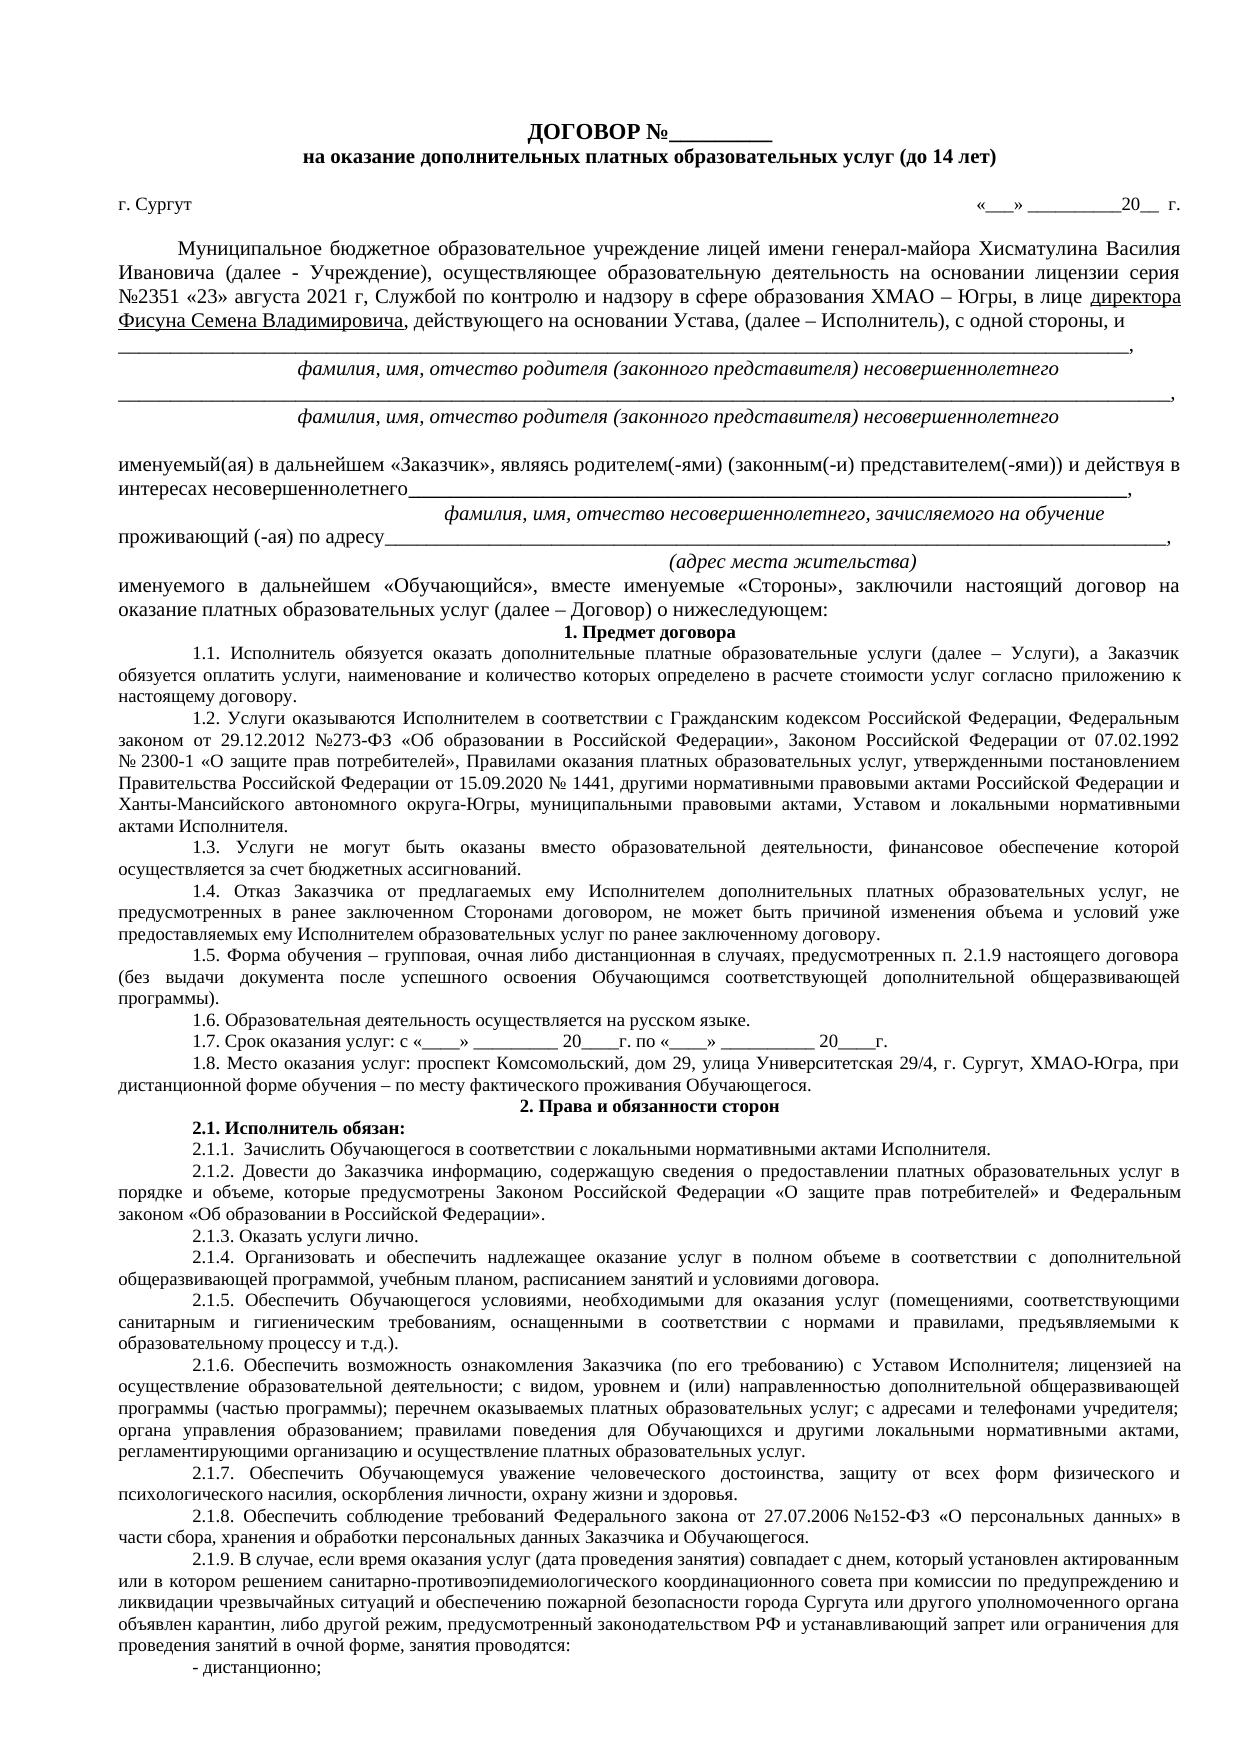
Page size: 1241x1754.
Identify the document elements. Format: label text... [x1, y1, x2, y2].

text фамилия, имя, отчество несовершеннолетнего, зачисляемого на обучение [118, 500, 1181, 524]
text именуемого в дальнейшем «Обучающийся», вместе именуемые «Стороны», заключили настоящий договор на оказание платных образовательных услуг (далее – Договор) о нижеследующем: [118, 573, 1181, 621]
text 2.1. Исполнитель обязан: [118, 1117, 1181, 1138]
text фамилия, имя, отчество родителя (законного представителя) несовершеннолетнего [118, 356, 1181, 380]
text 1.4. Отказ Заказчика от предлагаемых ему Исполнителем дополнительных платных образовательных услуг, не предусмотренных в ранее заключенном Сторонами договором, не может быть причиной изменения объема и условий уже предоставляемых ему Исполнителем образовательных услуг по ранее заключенному договору. [118, 879, 1181, 944]
text 1.2. Услуги оказываются Исполнителем в соответствии с Гражданским кодексом Российской Федерации, Федеральным законом от 29.12.2012 №273-ФЗ «Об образовании в Российской Федерации», Законом Российской Федерации от 07.02.1992 № 2300-1 «О защите прав потребителей», Правилами оказания платных образовательных услуг, утвержденными постановлением Правительства Российской Федерации от 15.09.2020 № 1441, другими нормативными правовыми актами Российской Федерации и Ханты-Мансийского автономного округа-Югры, муниципальными правовыми актами, Уставом и локальными нормативными актами Исполнителя. [118, 707, 1181, 836]
text 2.1.8. Обеспечить соблюдение требований Федерального закона от 27.07.2006 №152-ФЗ «О персональных данных» в части сбора, хранения и обработки персональных данных Заказчика и Обучающегося. [118, 1505, 1181, 1548]
text 2.1.9. В случае, если время оказания услуг (дата проведения занятия) совпадает с днем, который установлен актированным или в котором решением санитарно-противоэпидемиологического координационного совета при комиссии по предупреждению и ликвидации чрезвычайных ситуаций и обеспечению пожарной безопасности города Сургута или другого уполномоченного органа объявлен карантин, либо другой режим, предусмотренный законодательством РФ и устанавливающий запрет или ограничения для проведения занятий в очной форме, занятия проводятся: [118, 1548, 1181, 1656]
text 1.3. Услуги не могут быть оказаны вместо образовательной деятельности, финансовое обеспечение которой осуществляется за счет бюджетных ассигнований. [118, 836, 1181, 879]
text 1. Предмет договора [118, 621, 1181, 642]
text фамилия, имя, отчество родителя (законного представителя) несовершеннолетнего [118, 404, 1181, 428]
text именуемый(ая) в дальнейшем «Заказчик», являясь родителем(-ями) (законным(-и) представителем(-ями)) и действуя в интересах несовершеннолетнего_____________________________________________________________________, [118, 452, 1181, 500]
text 1.7. Срок оказания услуг: с «____» _________ 20____г. по «____» __________ 20____г. [118, 1030, 1181, 1052]
text 2.1.5. Обеспечить Обучающегося условиями, необходимыми для оказания услуг (помещениями, соответствующими санитарным и гигиеническим требованиям, оснащенными в соответствии с нормами и правилами, предъявляемыми к образовательному процессу и т.д.). [118, 1289, 1181, 1354]
text проживающий (-ая) по адресу___________________________________________________________________________, [118, 524, 1181, 548]
text Договор №_________ [118, 118, 1181, 144]
text _________________________________________________________________________________________________, [118, 332, 1181, 356]
text _____________________________________________________________________________________________________, [118, 380, 1181, 404]
text 1.1. Исполнитель обязуется оказать дополнительные платные образовательные услуги (далее – Услуги), а Заказчик обязуется оплатить услуги, наименование и количество которых определено в расчете стоимости услуг согласно приложению к настоящему договору. [118, 642, 1181, 707]
text 2.1.2. Довести до Заказчика информацию, содержащую сведения о предоставлении платных образовательных услуг в порядке и объеме, которые предусмотрены Законом Российской Федерации «О защите прав потребителей» и Федеральным законом «Об образовании в Российской Федерации». [118, 1160, 1181, 1224]
text 2.1.4. Организовать и обеспечить надлежащее оказание услуг в полном объеме в соответствии с дополнительной общеразвивающей программой, учебным планом, расписанием занятий и условиями договора. [118, 1246, 1181, 1289]
text 1.8. Место оказания услуг: проспект Комсомольский, дом 29, улица Университетская 29/4, г. Сургут, ХМАО-Югра, при дистанционной форме обучения – по месту фактического проживания Обучающегося. [118, 1052, 1181, 1095]
text - дистанционно; [118, 1656, 1181, 1677]
text 2. Права и обязанности сторон [118, 1095, 1181, 1117]
text (адрес места жительства) [118, 548, 1181, 573]
text 1.6. Образовательная деятельность осуществляется на русском языке. [118, 1009, 1181, 1030]
text 2.1.1. Зачислить Обучающегося в соответствии с локальными нормативными актами Исполнителя. [118, 1138, 1181, 1160]
text 2.1.6. Обеспечить возможность ознакомления Заказчика (по его требованию) с Уставом Исполнителя; лицензией на осуществление образовательной деятельности; с видом, уровнем и (или) направленностью дополнительной общеразвивающей программы (частью программы); перечнем оказываемых платных образовательных услуг; с адресами и телефонами учредителя; органа управления образованием; правилами поведения для Обучающихся и другими локальными нормативными актами, регламентирующими организацию и осуществление платных образовательных услуг. [118, 1354, 1181, 1462]
text г. Сургут «___» __________20__ г. [118, 193, 1181, 214]
text 2.1.3. Оказать услуги лично. [118, 1224, 1181, 1246]
text на оказание дополнительных платных образовательных услуг (до 14 лет) [118, 144, 1181, 168]
text 1.5. Форма обучения – групповая, очная либо дистанционная в случаях, предусмотренных п. 2.1.9 настоящего договора (без выдачи документа после успешного освоения Обучающимся соответствующей дополнительной общеразвивающей программы). [118, 944, 1181, 1009]
text 2.1.7. Обеспечить Обучающемуся уважение человеческого достоинства, защиту от всех форм физического и психологического насилия, оскорбления личности, охрану жизни и здоровья. [118, 1462, 1181, 1505]
text Муниципальное бюджетное образовательное учреждение лицей имени генерал-майора Хисматулина Василия Ивановича (далее - Учреждение), осуществляющее образовательную деятельность на основании лицензии серия №2351 «23» августа 2021 г, Службой по контролю и надзору в сфере образования ХМАО – Югры, в лице директора Фисуна Семена Владимировича, действующего на основании Устава, (далее – Исполнитель), с одной стороны, и [118, 236, 1181, 332]
